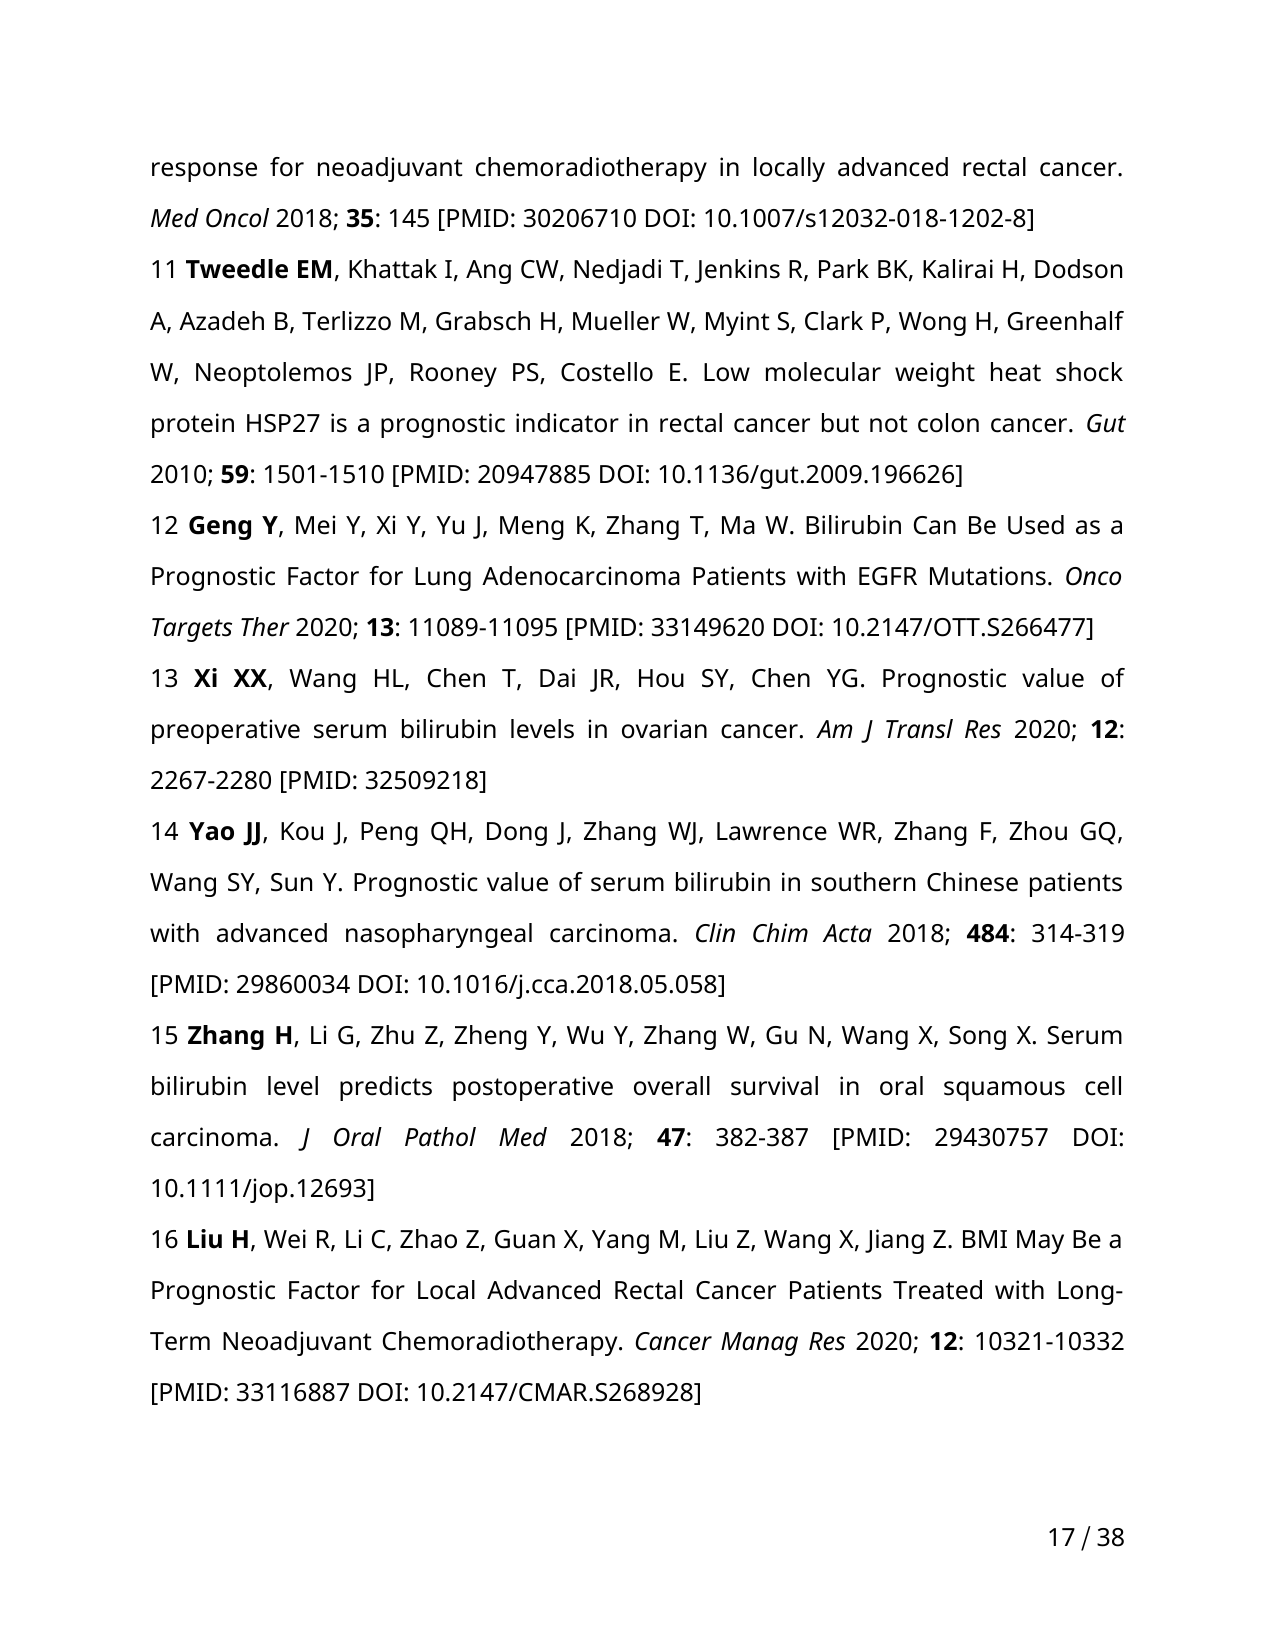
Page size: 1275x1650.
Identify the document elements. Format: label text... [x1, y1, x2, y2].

text 12 Geng Y, Mei Y, Xi Y, Yu J, Meng K, Zhang T, Ma W. Bilirubin Can Be Used as a Prognostic Factor for Lung Adenocarcinoma Patients with EGFR Mutations. Onco Targets Ther 2020; 13: 11089-11095 [PMID: 33149620 DOI: 10.2147/OTT.S266477] [150, 507, 1125, 643]
text 14 Yao JJ, Kou J, Peng QH, Dong J, Zhang WJ, Lawrence WR, Zhang F, Zhou GQ, Wang SY, Sun Y. Prognostic value of serum bilirubin in southern Chinese patients with advanced nasopharyngeal carcinoma. Clin Chim Acta 2018; 484: 314-319 [PMID: 29860034 DOI: 10.1016/j.cca.2018.05.058] [150, 813, 1125, 1001]
text 11 Tweedle EM, Khattak I, Ang CW, Nedjadi T, Jenkins R, Park BK, Kalirai H, Dodson A, Azadeh B, Terlizzo M, Grabsch H, Mueller W, Myint S, Clark P, Wong H, Greenhalf W, Neoptolemos JP, Rooney PS, Costello E. Low molecular weight heat shock protein HSP27 is a prognostic indicator in rectal cancer but not colon cancer. Gut 2010; 59: 1501-1510 [PMID: 20947885 DOI: 10.1136/gut.2009.196626] [150, 252, 1125, 490]
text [150, 150, 1125, 235]
text 13 Xi XX, Wang HL, Chen T, Dai JR, Hou SY, Chen YG. Prognostic value of preoperative serum bilirubin levels in ovarian cancer. Am J Transl Res 2020; 12: 2267-2280 [PMID: 32509218] [150, 660, 1125, 797]
text 15 Zhang H, Li G, Zhu Z, Zheng Y, Wu Y, Zhang W, Gu N, Wang X, Song X. Serum bilirubin level predicts postoperative overall survival in oral squamous cell carcinoma. J Oral Pathol Med 2018; 47: 382-387 [PMID: 29430757 DOI: 10.1111/jop.12693] [150, 1018, 1125, 1205]
text 16 Liu H, Wei R, Li C, Zhao Z, Guan X, Yang M, Liu Z, Wang X, Jiang Z. BMI May Be a Prognostic Factor for Local Advanced Rectal Cancer Patients Treated with Long-Term Neoadjuvant Chemoradiotherapy. Cancer Manag Res 2020; 12: 10321-10332 [PMID: 33116887 DOI: 10.2147/CMAR.S268928] [150, 1222, 1125, 1409]
